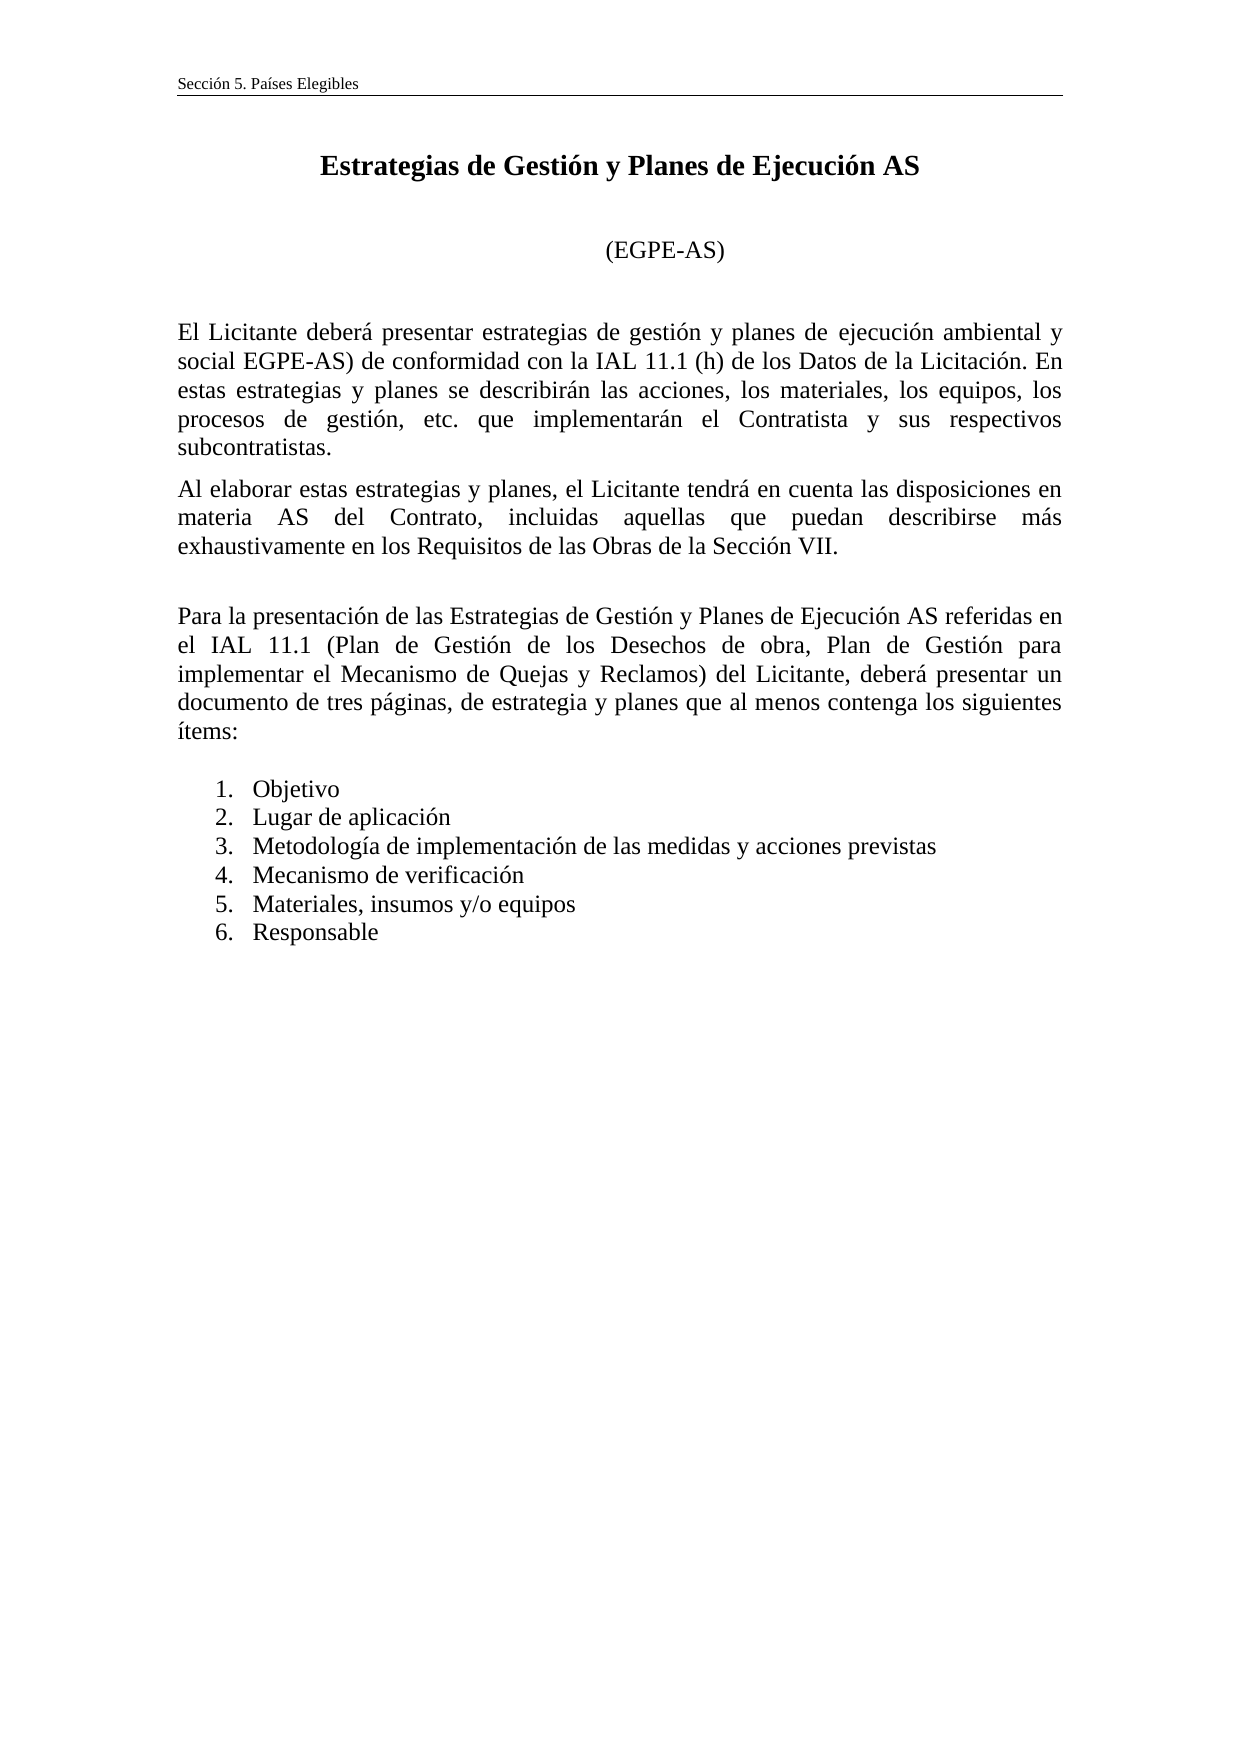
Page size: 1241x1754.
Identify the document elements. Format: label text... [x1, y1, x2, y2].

subtitle El Licitante deberá presentar estrategias de gestión y planes de ejecución ambiental y social EGPE-AS) de conformidad con la IAL 11.1 (h) de los Datos de la Licitación. En estas estrategias y planes se describirán las acciones, los materiales, los equipos, los procesos de gestión, etc. que implementarán el Contratista y sus respectivos subcontratistas. [177, 317, 1063, 461]
subtitle Al elaborar estas estrategias y planes, el Licitante tendrá en cuenta las disposiciones en materia AS del Contrato, incluidas aquellas que puedan describirse más exhaustivamente en los Requisitos de las Obras de la Sección VII. [177, 474, 1063, 560]
subtitle (EGPE-AS) [267, 235, 1063, 264]
list Metodología de implementación de las medidas y acciones previstas [215, 831, 1063, 860]
list Responsable [215, 917, 1063, 946]
list Objetivo [215, 774, 1063, 802]
text Para la presentación de las Estrategias de Gestión y Planes de Ejecución AS referidas en el IAL 11.1 (Plan de Gestión de los Desechos de obra, Plan de Gestión para implementar el Mecanismo de Quejas y Reclamos) del Licitante, deberá presentar un documento de tres páginas, de estrategia y planes que al menos contenga los siguientes ítems: [177, 601, 1063, 745]
list Materiales, insumos y/o equipos [215, 889, 1063, 917]
list Mecanismo de verificación [215, 860, 1063, 889]
subtitle Estrategias de Gestión y Planes de Ejecución AS [177, 148, 1063, 181]
list Lugar de aplicación [215, 802, 1063, 831]
